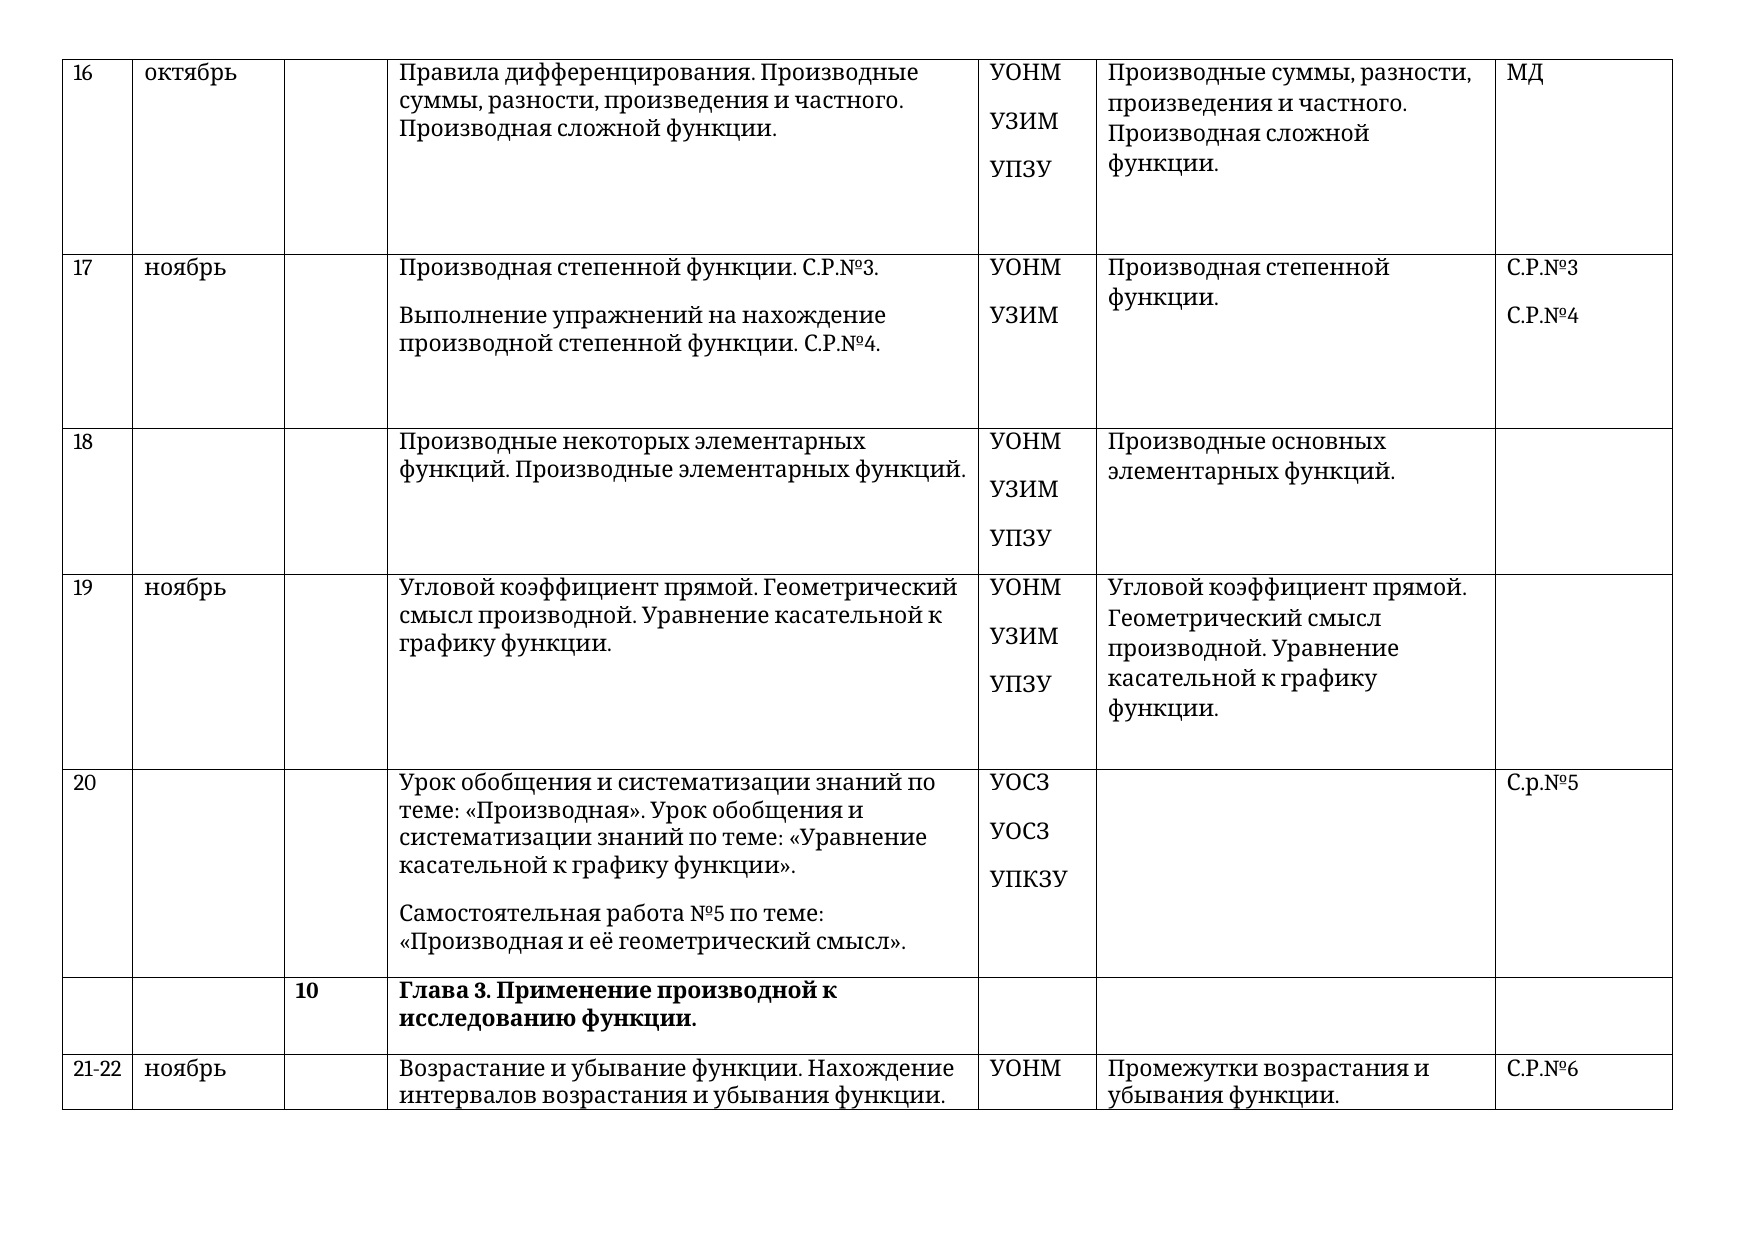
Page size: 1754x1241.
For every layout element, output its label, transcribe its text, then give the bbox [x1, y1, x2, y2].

table_cell [63, 978, 132, 1054]
table_cell УОНМ УЗИМ УПЗУ [979, 429, 1096, 574]
table_cell УОНМ УЗИМ [979, 1055, 1096, 1109]
table_cell Глава 3. Применение производной к исследованию функции. [388, 978, 978, 1054]
table_cell МД [1496, 60, 1672, 254]
table_cell 19 [63, 575, 132, 769]
table_cell [1097, 770, 1495, 977]
table_cell [285, 429, 387, 574]
table_cell [285, 255, 387, 428]
table_cell [133, 770, 284, 977]
table_cell Производные основных элементарных функций. [1097, 429, 1495, 574]
table_cell [1496, 429, 1672, 574]
table_cell 20 [63, 770, 132, 977]
table_cell [1496, 575, 1672, 769]
table_cell [285, 1055, 387, 1109]
table_cell ноябрь [133, 575, 284, 769]
table_cell [285, 770, 387, 977]
table_cell Урок обобщения и систематизации знаний по теме: «Производная». Урок обобщения и систематизации знаний по теме: «Уравнение касательной к графику функции». Самостоятельная работа №5 по теме: «Производная и её геометрический смысл». [388, 770, 978, 977]
table_cell [1496, 978, 1672, 1054]
table_cell С.р.№5 [1496, 770, 1672, 977]
table_cell Производные суммы, разности, произведения и частного. Производная сложной функции. [1097, 60, 1495, 254]
table_cell ноябрь [133, 1055, 284, 1109]
table_cell Угловой коэффициент прямой. Геометрический смысл производной. Уравнение касательной к графику функции. [1097, 575, 1495, 769]
table_cell С.Р.№6 [1496, 1055, 1672, 1109]
table_cell 18 [63, 429, 132, 574]
table_cell С.Р.№3 С.Р.№4 [1496, 255, 1672, 428]
table_cell УОНМ УЗИМ УПЗУ [979, 575, 1096, 769]
table_cell [133, 978, 284, 1054]
table_cell октябрь [133, 60, 284, 254]
table_cell 10 [285, 978, 387, 1054]
table_cell УОНМ УЗИМ [979, 255, 1096, 428]
table_cell УОНМ УЗИМ УПЗУ [979, 60, 1096, 254]
table_cell [285, 575, 387, 769]
table_cell УОСЗ УОСЗ УПКЗУ [979, 770, 1096, 977]
table_cell [285, 60, 387, 254]
table_cell Производная степенной функции. [1097, 255, 1495, 428]
table_cell 16 [63, 60, 132, 254]
table_cell Производные некоторых элементарных функций. Производные элементарных функций. [388, 429, 978, 574]
table_cell [979, 978, 1096, 1054]
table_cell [388, 1055, 978, 1109]
table_cell 21-22 [63, 1055, 132, 1109]
table_cell Правила дифференцирования. Производные суммы, разности, произведения и частного. Производная сложной функции. [388, 60, 978, 254]
table_cell Производная степенной функции. С.Р.№3. Выполнение упражнений на нахождение производной степенной функции. С.Р.№4. [388, 255, 978, 428]
table_cell [133, 429, 284, 574]
table_cell 17 [63, 255, 132, 428]
table_cell [1097, 978, 1495, 1054]
table_cell Угловой коэффициент прямой. Геометрический смысл производной. Уравнение касательной к графику функции. [388, 575, 978, 769]
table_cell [1097, 1055, 1495, 1109]
table_cell ноябрь [133, 255, 284, 428]
